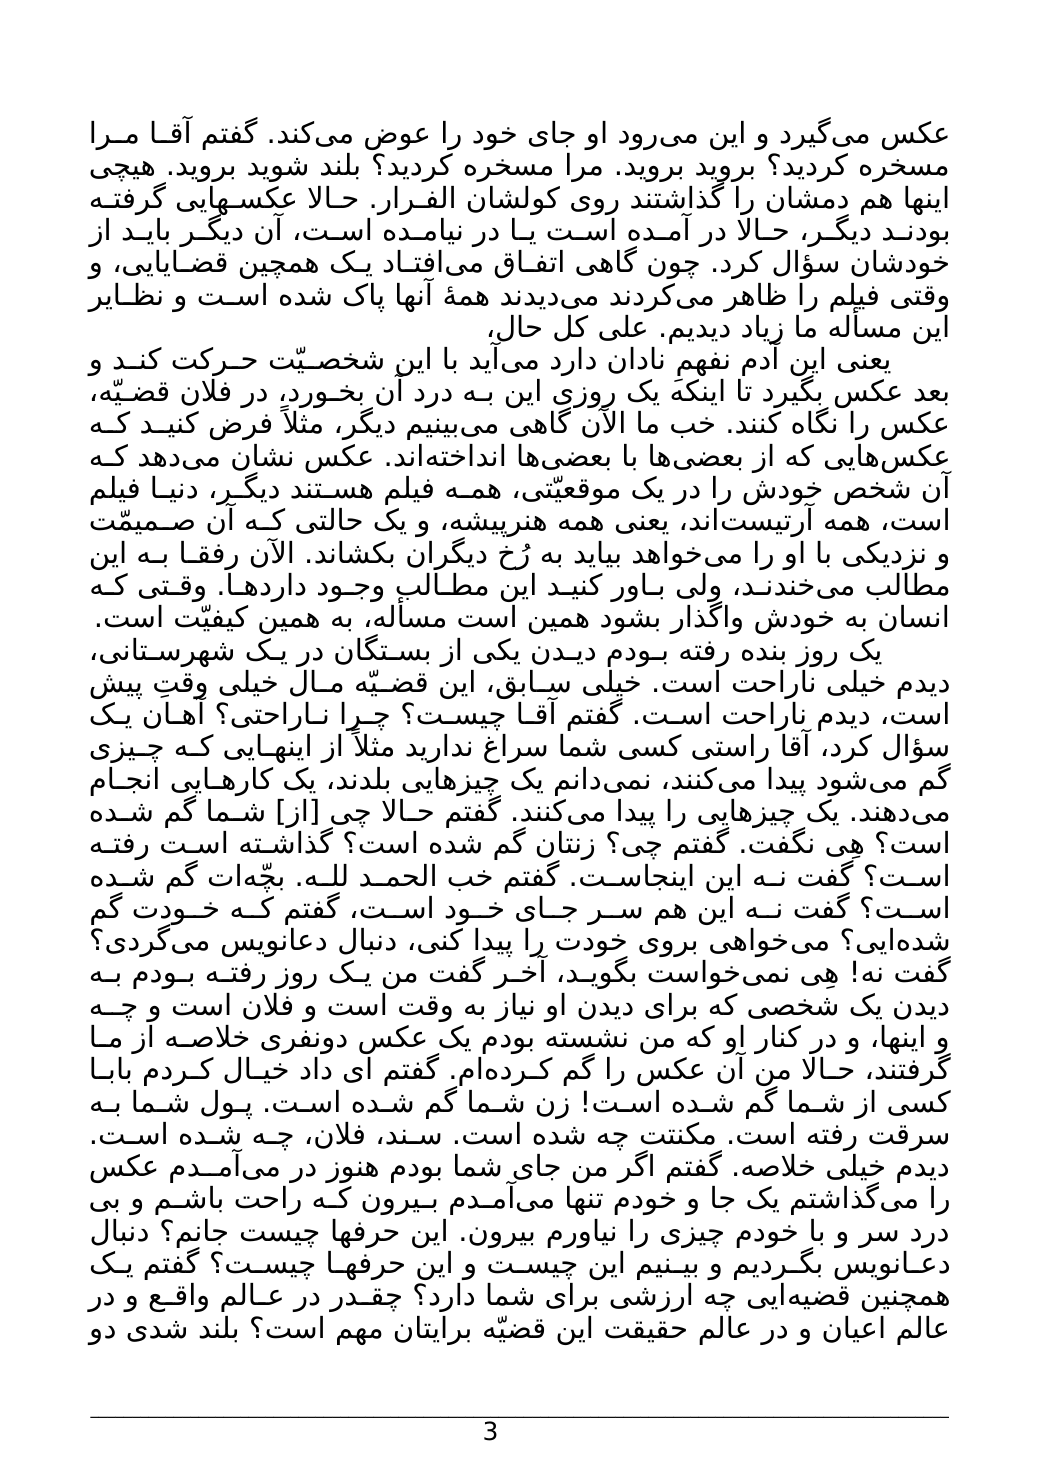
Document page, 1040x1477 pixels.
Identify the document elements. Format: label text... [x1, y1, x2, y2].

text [89, 118, 951, 344]
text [89, 634, 951, 1345]
text یعنی این آدم نفهمِ نادان دارد می‌آید با این شخصیّت حرکت کند و بعد عکس بگیرد تا اینکه یک روزی این به درد آن بخورد، در فلان قضیّه، عکس را نگاه کنند. خب ما الآن گاهی می‌بینیم دیگر، مثلاً فرض کنید که عکس‌هایی که از بعضی‌ها با بعضی‌ها انداخته‌اند. عکس نشان می‌دهد که آن شخص خودش را در یک موقعیّتی، همه فیلم هستند دیگر، دنیا فیلم است، همه آرتیست‌اند، یعنی همه هنرپیشه، و یک حالتی که آن صمیمّت و نزدیکی با او را می‌خواهد بیاید به رُخ دیگران بکشاند. الآن رفقا به این مطالب می‌‌‌خندند، ولی باور کنید این مطالب وجود داردها. وقتی که انسان به خودش واگذار بشود همین است مسأله، به همین کیفیّت است. [89, 344, 951, 634]
